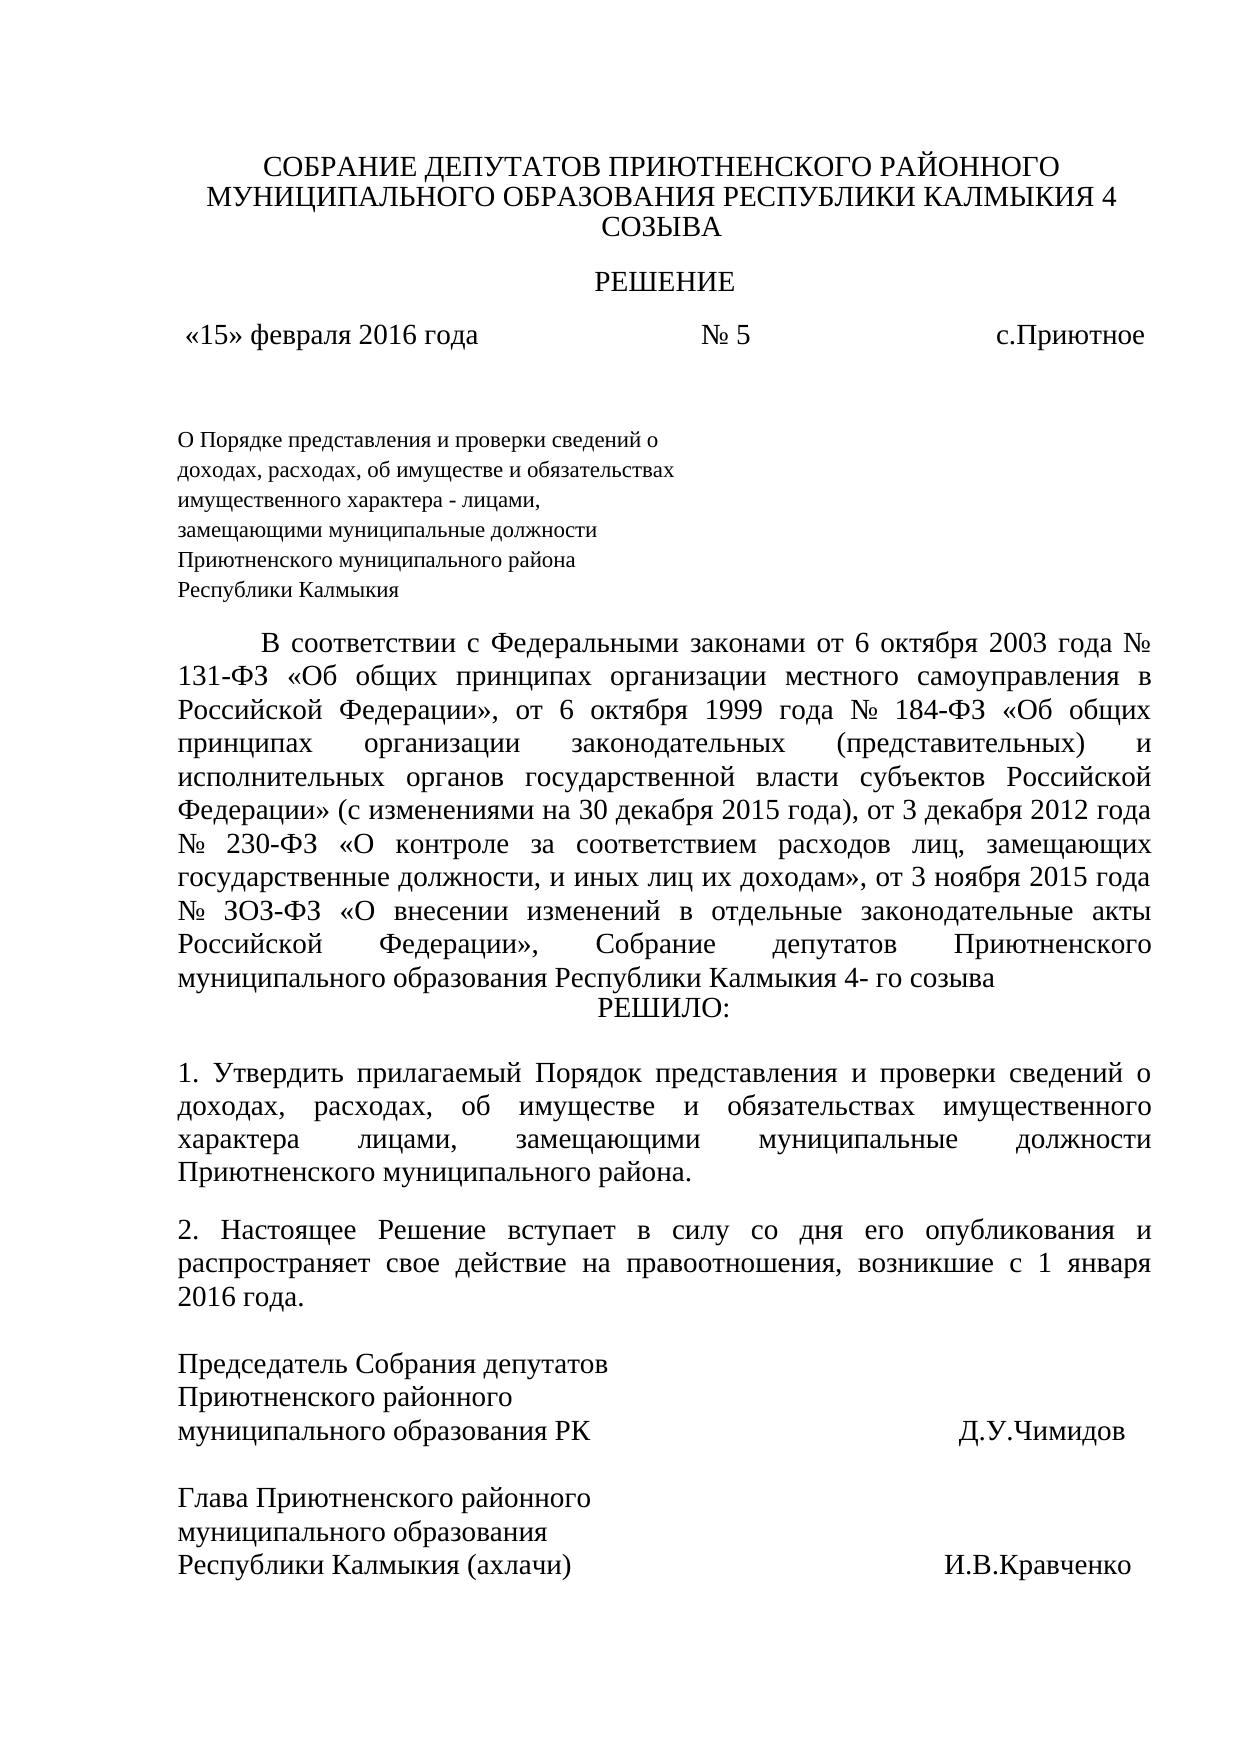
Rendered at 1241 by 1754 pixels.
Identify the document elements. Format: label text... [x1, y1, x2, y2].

text Председатель Собрания депутатов [177, 1346, 1152, 1379]
text Приютненского районного [177, 1379, 1152, 1413]
text Глава Приютненского районного муниципального образования Республики Калмыкия (ахлачи) И.В.Кравченко [177, 1480, 1148, 1581]
text муниципального образования РК Д.У.Чимидов [177, 1413, 1152, 1447]
text РЕШЕНИЕ [177, 264, 1152, 298]
text В соответствии с Федеральными законами от 6 октября 2003 года № 131-ФЗ «Об общих принципах организации местного самоуправления в Российской Федерации», от 6 октября 1999 года № 184-ФЗ «Об общих принципах организации законодательных (представительных) и исполнительных органов государственной власти субъектов Российской Федерации» (с изменениями на 30 декабря 2015 года), от 3 декабря 2012 года № 230-ФЗ «О контроле за соответствием расходов лиц, замещающих государственные должности, и иных лиц их доходам», от 3 ноября 2015 года № ЗОЗ-ФЗ «О внесении изменений в отдельные законодательные акты Российской Федерации», Собрание депутатов Приютненского муниципального образования Республики Калмыкия 4- го созыва [177, 625, 1152, 994]
text О Порядке представления и проверки сведений о доходах, расходах, об имуществе и обязательствах имущественного характера - лицами, замещающими муниципальные должности Приютненского муниципального района Республики Калмыкия [177, 423, 680, 603]
text «15» февраля 2016 года № 5 с.Приютное [177, 317, 1152, 351]
text РЕШИЛО: [177, 994, 1150, 1023]
text 2. Настоящее Решение вступает в силу со дня его опубликования и распространяет свое действие на правоотношения, возникшие с 1 января 2016 года. [177, 1212, 1152, 1312]
text СОБРАНИЕ ДЕПУТАТОВ ПРИЮТНЕНСКОГО РАЙОННОГО МУНИЦИПАЛЬНОГО ОБРАЗОВАНИЯ РЕСПУБЛИКИ КАЛМЫКИЯ 4 СОЗЫВА [177, 152, 1146, 242]
text 1. Утвердить прилагаемый Порядок представления и проверки сведений о доходах, расходах, об имуществе и обязательствах имущественного характера лицами, замещающими муниципальные должности Приютненского муниципального района. [177, 1056, 1152, 1188]
